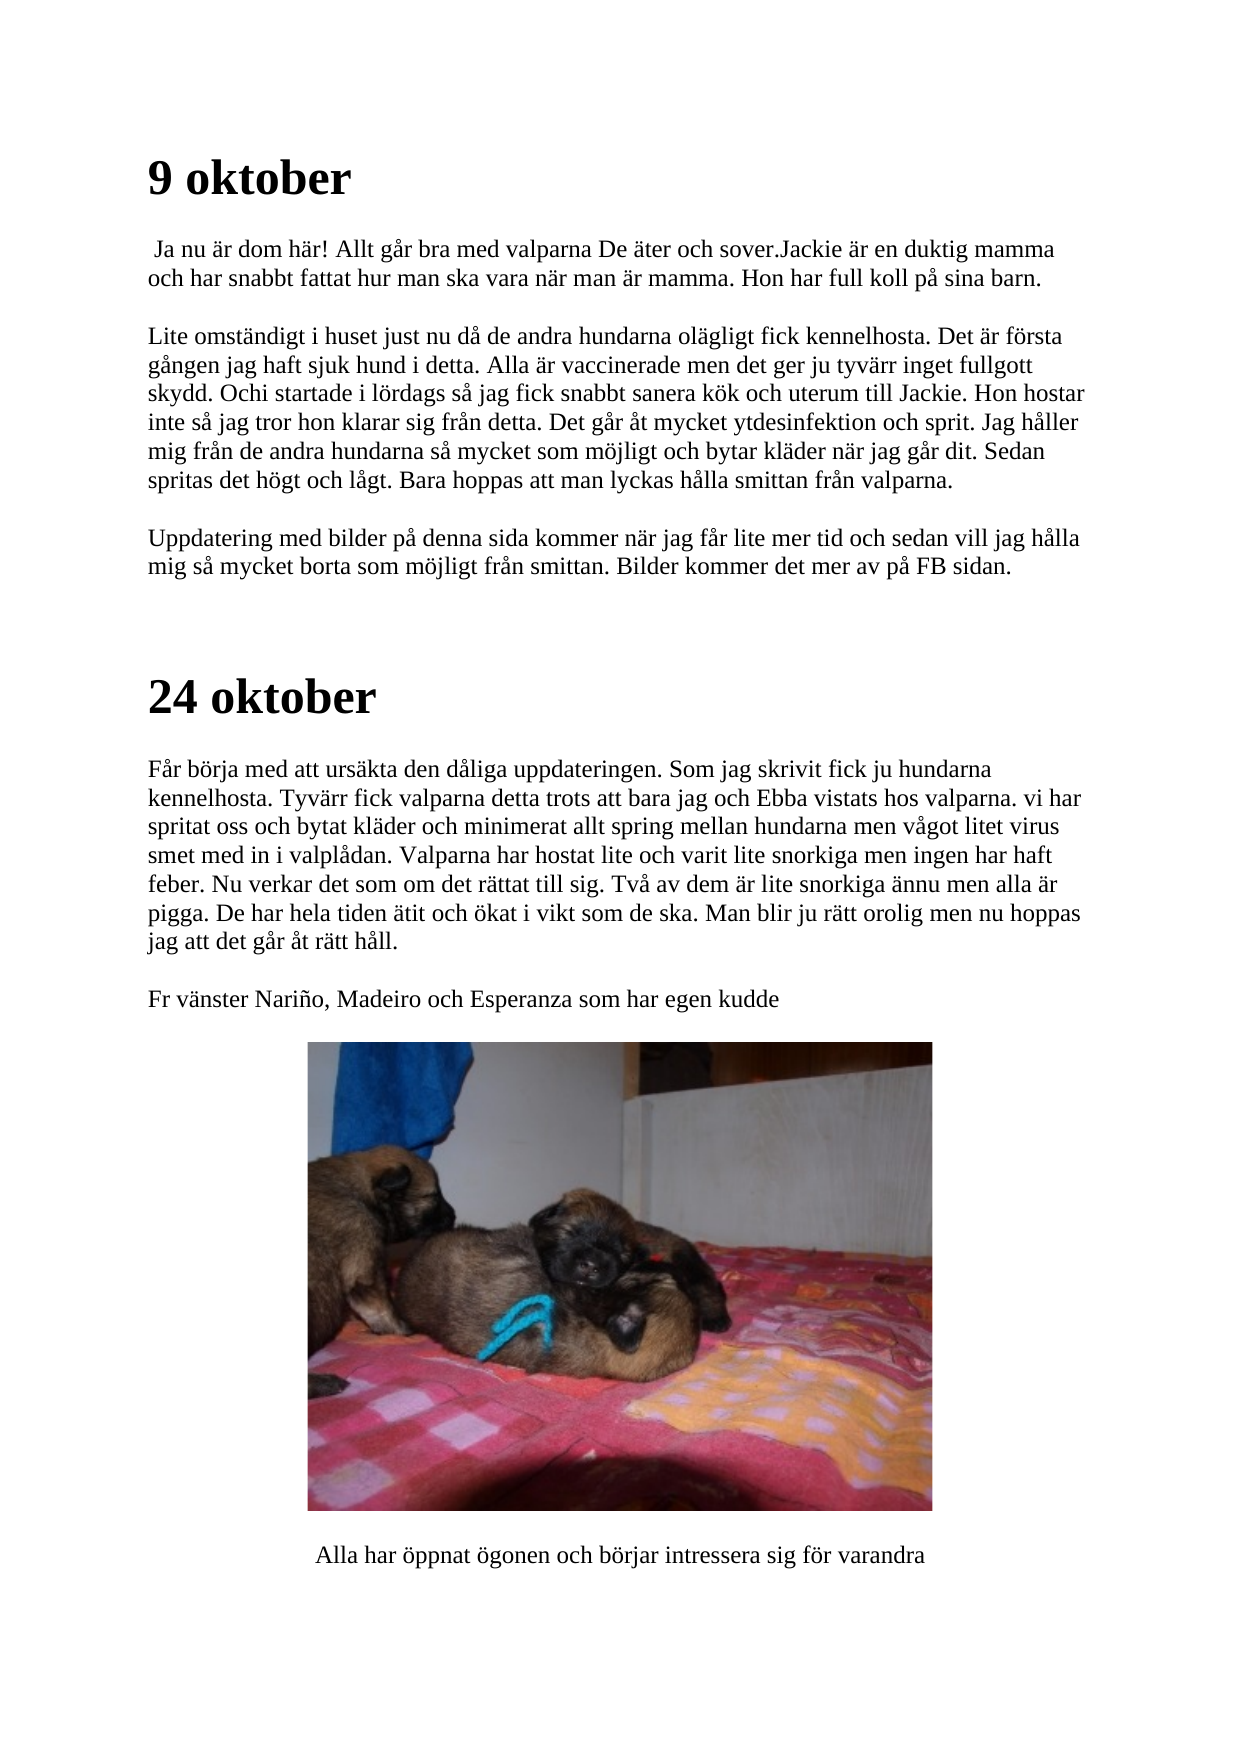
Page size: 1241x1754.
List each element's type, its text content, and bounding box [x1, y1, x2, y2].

text Får börja med att ursäkta den dåliga uppdateringen. Som jag skrivit fick ju hundarna kennelhosta. Tyvärr fick valparna detta trots att bara jag och Ebba vistats hos valparna. vi har spritat oss och bytat kläder och minimerat allt spring mellan hundarna men vågot litet virus smet med in i valplådan. Valparna har hostat lite och varit lite snorkiga men ingen har haft feber. Nu verkar det som om det rättat till sig. Två av dem är lite snorkiga ännu men alla är pigga. De har hela tiden ätit och ökat i vikt som de ska. Man blir ju rätt orolig men nu hoppas jag att det går åt rätt håll. [148, 754, 1093, 955]
text Fr vänster Nariño, Madeiro och Esperanza som har egen kudde [148, 984, 1093, 1013]
subtitle 24 oktober [148, 667, 1093, 725]
subtitle 9 oktober [148, 148, 1093, 205]
picture [307, 1042, 933, 1511]
text Lite omständigt i huset just nu då de andra hundarna olägligt fick kennelhosta. Det är första gången jag haft sjuk hund i detta. Alla är vaccinerade men det ger ju tyvärr inget fullgott skydd. Ochi startade i lördags så jag fick snabbt sanera kök och uterum till Jackie. Hon hostar inte så jag tror hon klarar sig från detta. Det går åt mycket ytdesinfektion och sprit. Jag håller mig från de andra hundarna så mycket som möjligt och bytar kläder när jag går dit. Sedan spritas det högt och lågt. Bara hoppas att man lyckas hålla smittan från valparna. [148, 321, 1093, 493]
text Ja nu är dom här! Allt går bra med valparna De äter och sover.Jackie är en duktig mamma och har snabbt fattat hur man ska vara när man är mamma. Hon har full koll på sina barn. [148, 234, 1093, 292]
text Alla har öppnat ögonen och börjar intressera sig för varandra [148, 1540, 1093, 1569]
text Uppdatering med bilder på denna sida kommer när jag får lite mer tid och sedan vill jag hålla mig så mycket borta som möjligt från smittan. Bilder kommer det mer av på FB sidan. [148, 523, 1093, 580]
